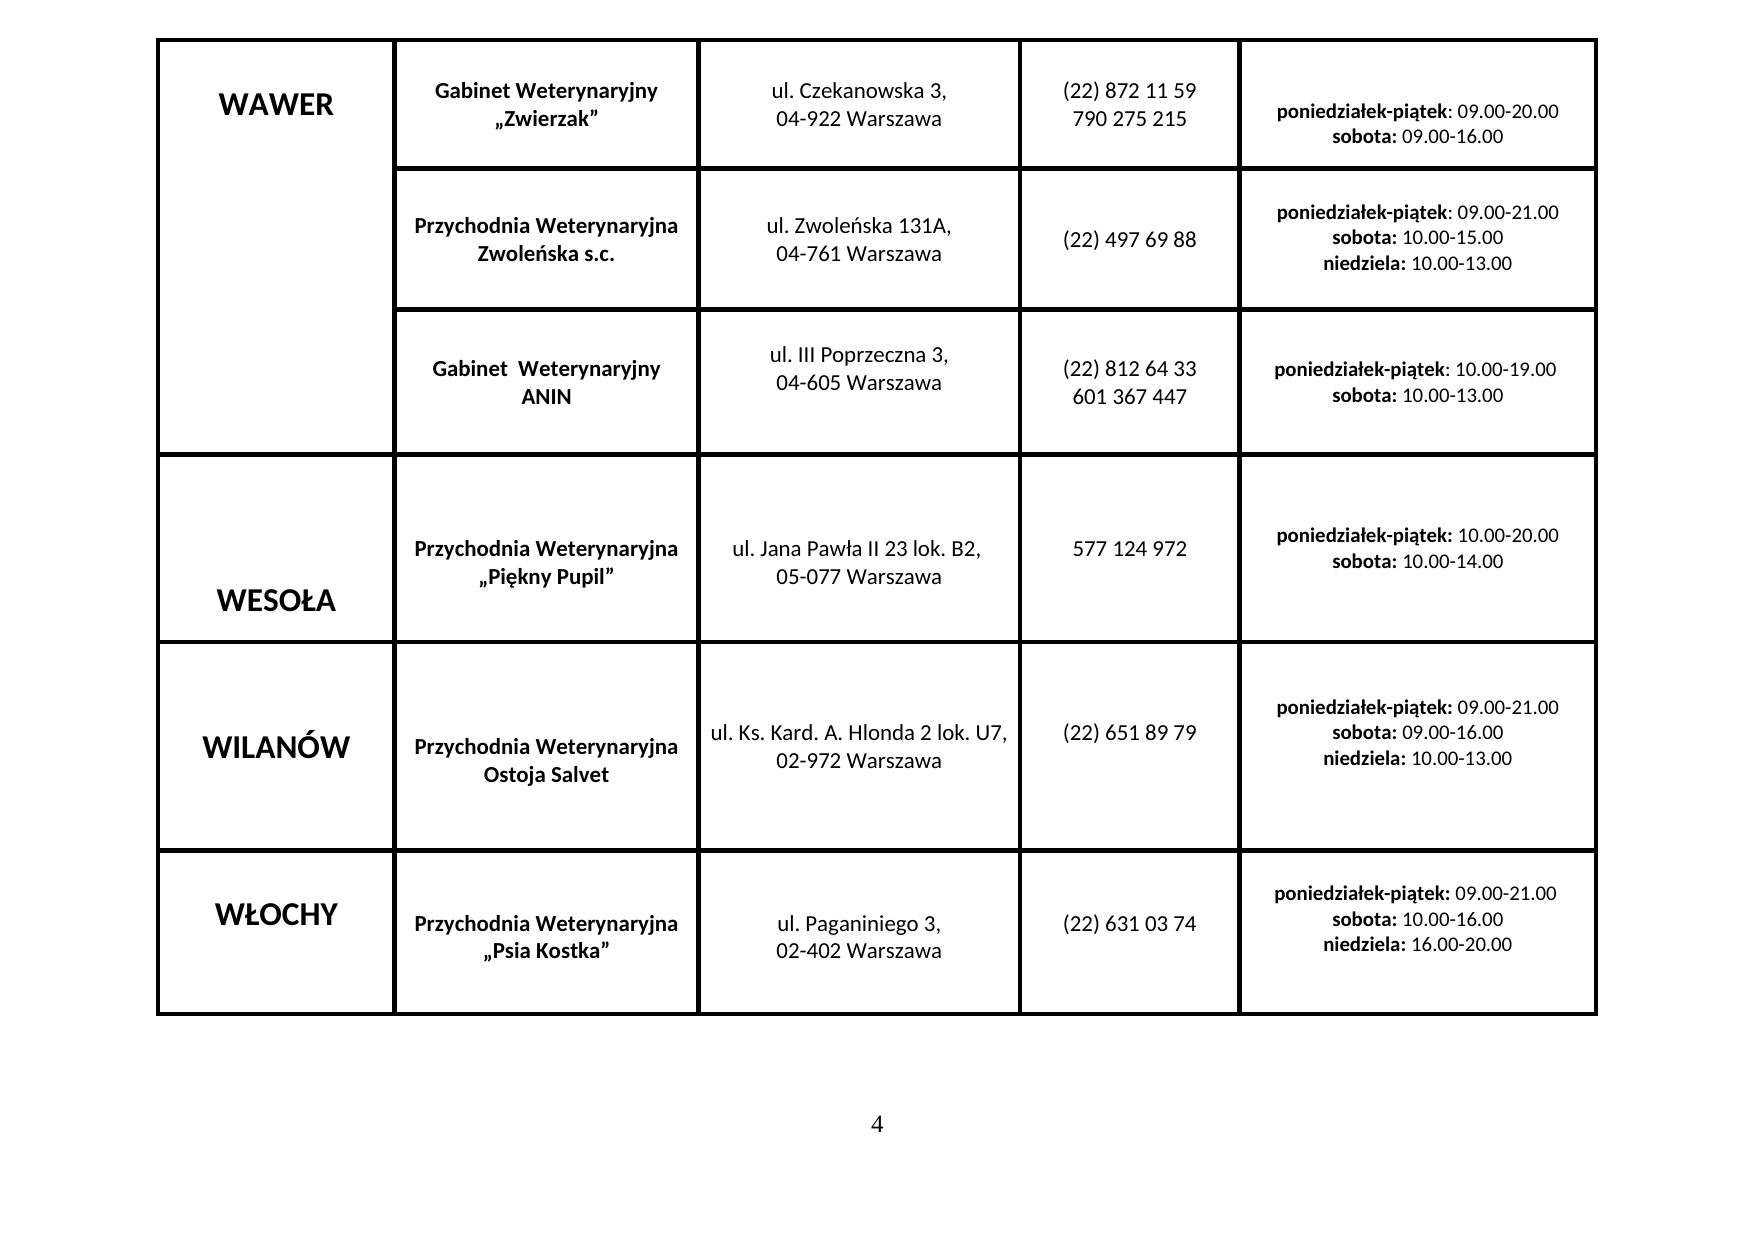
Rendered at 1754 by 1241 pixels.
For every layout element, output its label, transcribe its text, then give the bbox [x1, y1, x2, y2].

table_cell ul. Czekanowska 3, 04-922 Warszawa [701, 42, 1018, 166]
table_cell ul. III Poprzeczna 3, 04-605 Warszawa [701, 312, 1018, 452]
table_cell (22) 812 64 33 601 367 447 [1022, 312, 1237, 452]
table_cell Przychodnia Weterynaryjna Ostoja Salvet [397, 644, 696, 848]
table_cell ul. Paganiniego 3, 02-402 Warszawa [701, 853, 1018, 1011]
table_cell (22) 872 11 59 790 275 215 [1022, 42, 1237, 166]
table_cell (22) 631 03 74 [1022, 853, 1237, 1011]
table_cell Przychodnia Weterynaryjna „Piękny Pupil” [397, 457, 696, 639]
table_cell poniedziałek-piątek: 10.00-19.00 sobota: 10.00-13.00 [1242, 312, 1594, 452]
table_cell (22) 497 69 88 [1022, 171, 1237, 307]
table_cell Gabinet Weterynaryjny ANIN [397, 312, 696, 452]
table_cell WESOŁA [160, 457, 392, 639]
table_cell (22) 651 89 79 [1022, 644, 1237, 848]
table_cell poniedziałek-piątek: 09.00-21.00 sobota: 10.00-15.00 niedziela: 10.00-13.00 [1242, 171, 1594, 307]
table_cell ul. Jana Pawła II 23 lok. B2, 05-077 Warszawa [701, 457, 1018, 639]
table_cell WILANÓW [160, 644, 392, 848]
table_cell ul. Zwoleńska 131A, 04-761 Warszawa [701, 171, 1018, 307]
table_cell poniedziałek-piątek: 09.00-21.00 sobota: 10.00-16.00 niedziela: 16.00-20.00 [1242, 853, 1594, 1011]
table_cell WŁOCHY [160, 853, 392, 1011]
table_cell WAWER [160, 42, 392, 452]
table_cell poniedziałek-piątek: 09.00-20.00 sobota: 09.00-16.00 [1242, 42, 1594, 166]
table_cell 577 124 972 [1022, 457, 1237, 639]
table_cell ul. Ks. Kard. A. Hlonda 2 lok. U7, 02-972 Warszawa [701, 644, 1018, 848]
table_cell poniedziałek-piątek: 09.00-21.00 sobota: 09.00-16.00 niedziela: 10.00-13.00 [1242, 644, 1594, 848]
table_cell Przychodnia Weterynaryjna Zwoleńska s.c. [397, 171, 696, 307]
table_cell Gabinet Weterynaryjny „Zwierzak” [397, 42, 696, 166]
table_cell poniedziałek-piątek: 10.00-20.00 sobota: 10.00-14.00 [1242, 457, 1594, 639]
table_cell Przychodnia Weterynaryjna „Psia Kostka” [397, 853, 696, 1011]
